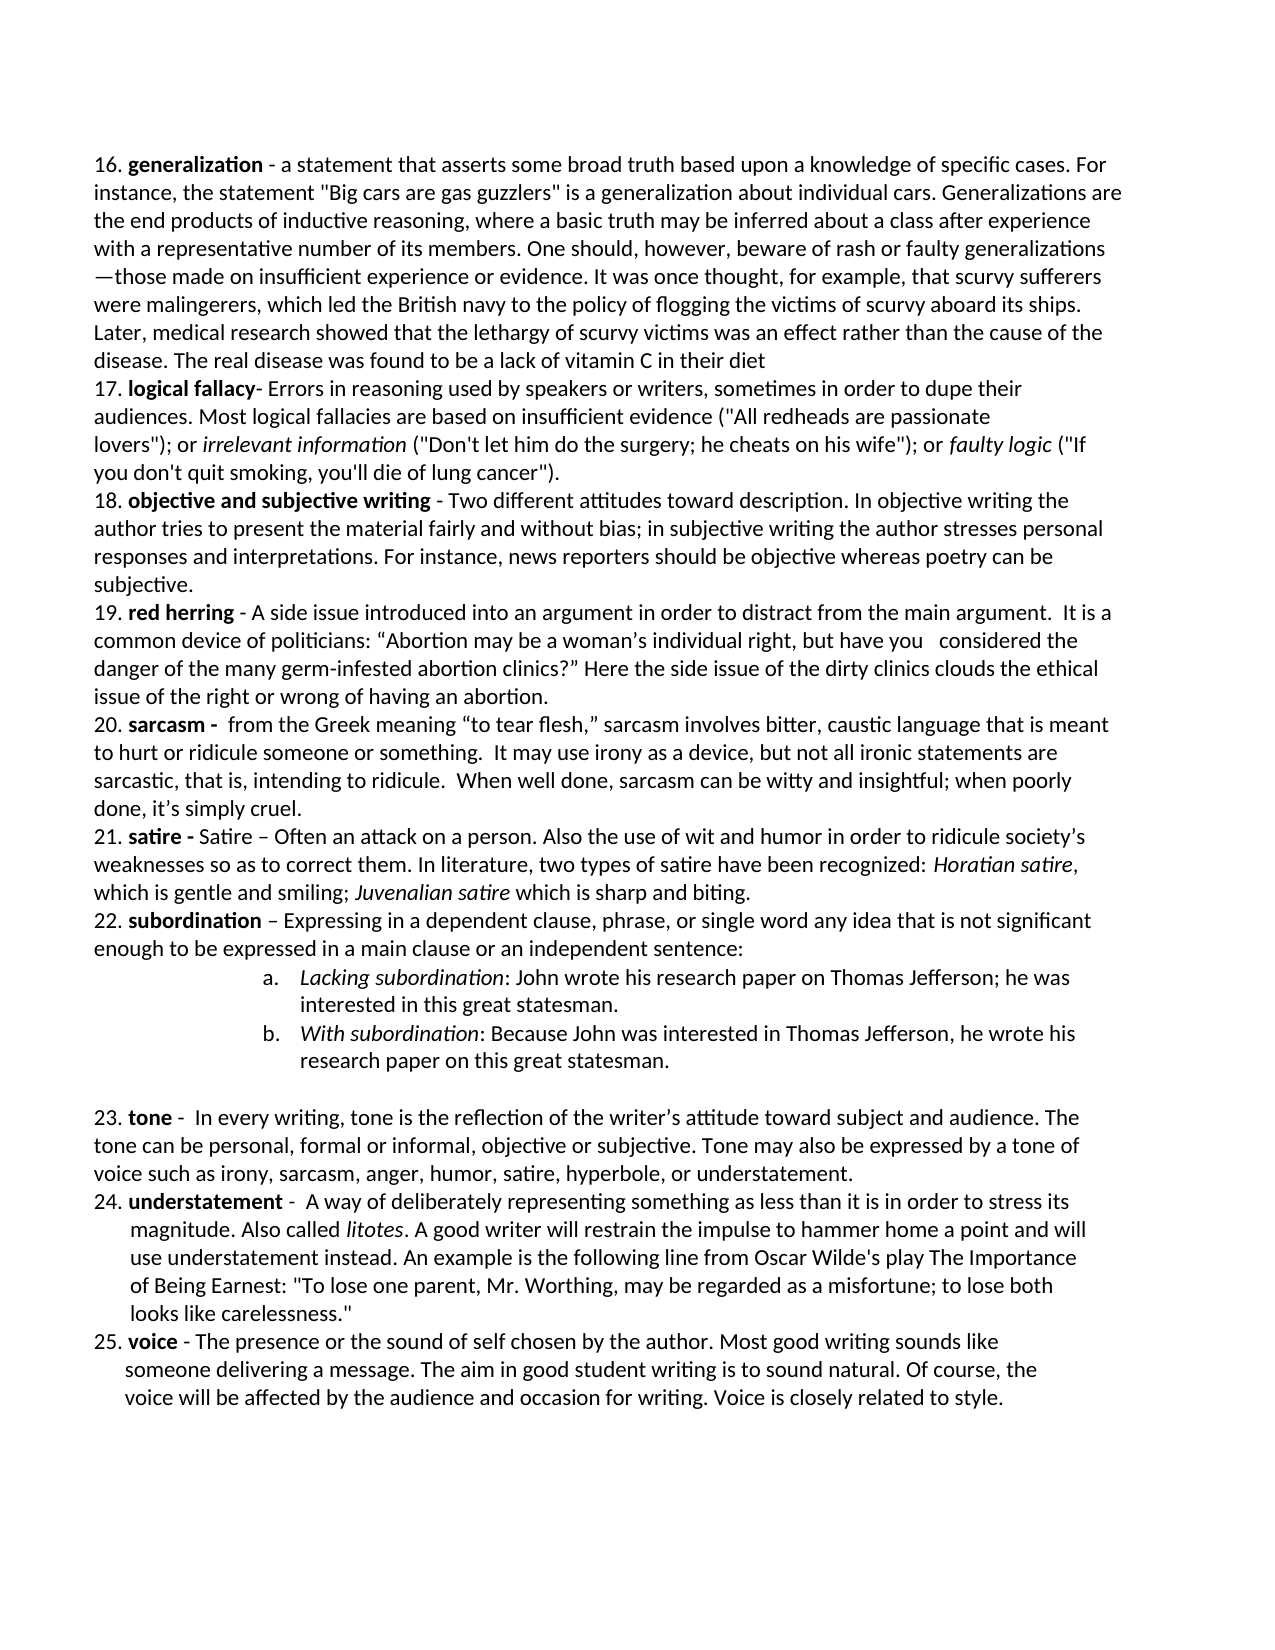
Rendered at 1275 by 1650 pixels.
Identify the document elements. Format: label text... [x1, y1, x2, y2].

text audiences. Most logical fallacies are based on insufficient evidence ("All redheads are passionate [94, 402, 1125, 430]
list Lacking subordination: John wrote his research paper on Thomas Jefferson; he was interested in this great statesman. [262, 963, 1125, 1019]
text 18. objective and subjective writing - Two different attitudes toward description. In objective writing the author tries to present the material fairly and without bias; in subjective writing the author stresses personal responses and interpretations. For instance, news reporters should be objective whereas poetry can be subjective. [94, 486, 1125, 598]
text use understatement instead. An example is the following line from Oscar Wilde's play The Importance [94, 1243, 1125, 1271]
text 25. voice - The presence or the sound of self chosen by the author. Most good writing sounds like [94, 1327, 1125, 1355]
text 17. logical fallacy- Errors in reasoning used by speakers or writers, sometimes in order to dupe their [94, 374, 1125, 402]
text 24. understatement - A way of deliberately representing something as less than it is in order to stress its [94, 1187, 1125, 1215]
text voice will be affected by the audience and occasion for writing. Voice is closely related to style. [94, 1383, 1125, 1411]
text someone delivering a message. The aim in good student writing is to sound natural. Of course, the [94, 1355, 1125, 1383]
text 22. subordination – Expressing in a dependent clause, phrase, or single word any idea that is not significant enough to be expressed in a main clause or an independent sentence: [94, 907, 1125, 963]
list With subordination: Because John was interested in Thomas Jefferson, he wrote his research paper on this great statesman. [262, 1019, 1125, 1075]
text 20. sarcasm - from the Greek meaning “to tear flesh,” sarcasm involves bitter, caustic language that is meant to hurt or ridicule someone or something. It may use irony as a device, but not all ironic statements are sarcastic, that is, intending to ridicule. When well done, sarcasm can be witty and insightful; when poorly done, it’s simply cruel. [94, 710, 1125, 822]
text of Being Earnest: "To lose one parent, Mr. Worthing, may be regarded as a misfortune; to lose both [94, 1271, 1125, 1299]
text lovers"); or irrelevant information ("Don't let him do the surgery; he cheats on his wife"); or faulty logic ("If you don't quit smoking, you'll die of lung cancer"). [94, 430, 1125, 486]
text magnitude. Also called litotes. A good writer will restrain the impulse to hammer home a point and will [94, 1215, 1125, 1243]
text looks like carelessness." [94, 1299, 1125, 1327]
text 19. red herring - A side issue introduced into an argument in order to distract from the main argument. It is a common device of politicians: “Abortion may be a woman’s individual right, but have you considered the danger of the many germ-infested abortion clinics?” Here the side issue of the dirty clinics clouds the ethical issue of the right or wrong of having an abortion. [94, 598, 1125, 710]
text 23. tone - In every writing, tone is the reflection of the writer’s attitude toward subject and audience. The tone can be personal, formal or informal, objective or subjective. Tone may also be expressed by a tone of voice such as irony, sarcasm, anger, humor, satire, hyperbole, or understatement. [94, 1103, 1125, 1187]
text 16. generalization - a statement that asserts some broad truth based upon a knowledge of specific cases. For instance, the statement "Big cars are gas guzzlers" is a generalization about individual cars. Generalizations are the end products of inductive reasoning, where a basic truth may be inferred about a class after experience with a representative number of its members. One should, however, beware of rash or faulty generalizations—those made on insufficient experience or evidence. It was once thought, for example, that scurvy sufferers were malingerers, which led the British navy to the policy of flogging the victims of scurvy aboard its ships. Later, medical research showed that the lethargy of scurvy victims was an effect rather than the cause of the disease. The real disease was found to be a lack of vitamin C in their diet [94, 150, 1125, 374]
text 21. satire - Satire – Often an attack on a person. Also the use of wit and humor in order to ridicule society’s weaknesses so as to correct them. In literature, two types of satire have been recognized: Horatian satire, which is gentle and smiling; Juvenalian satire which is sharp and biting. [94, 822, 1125, 907]
